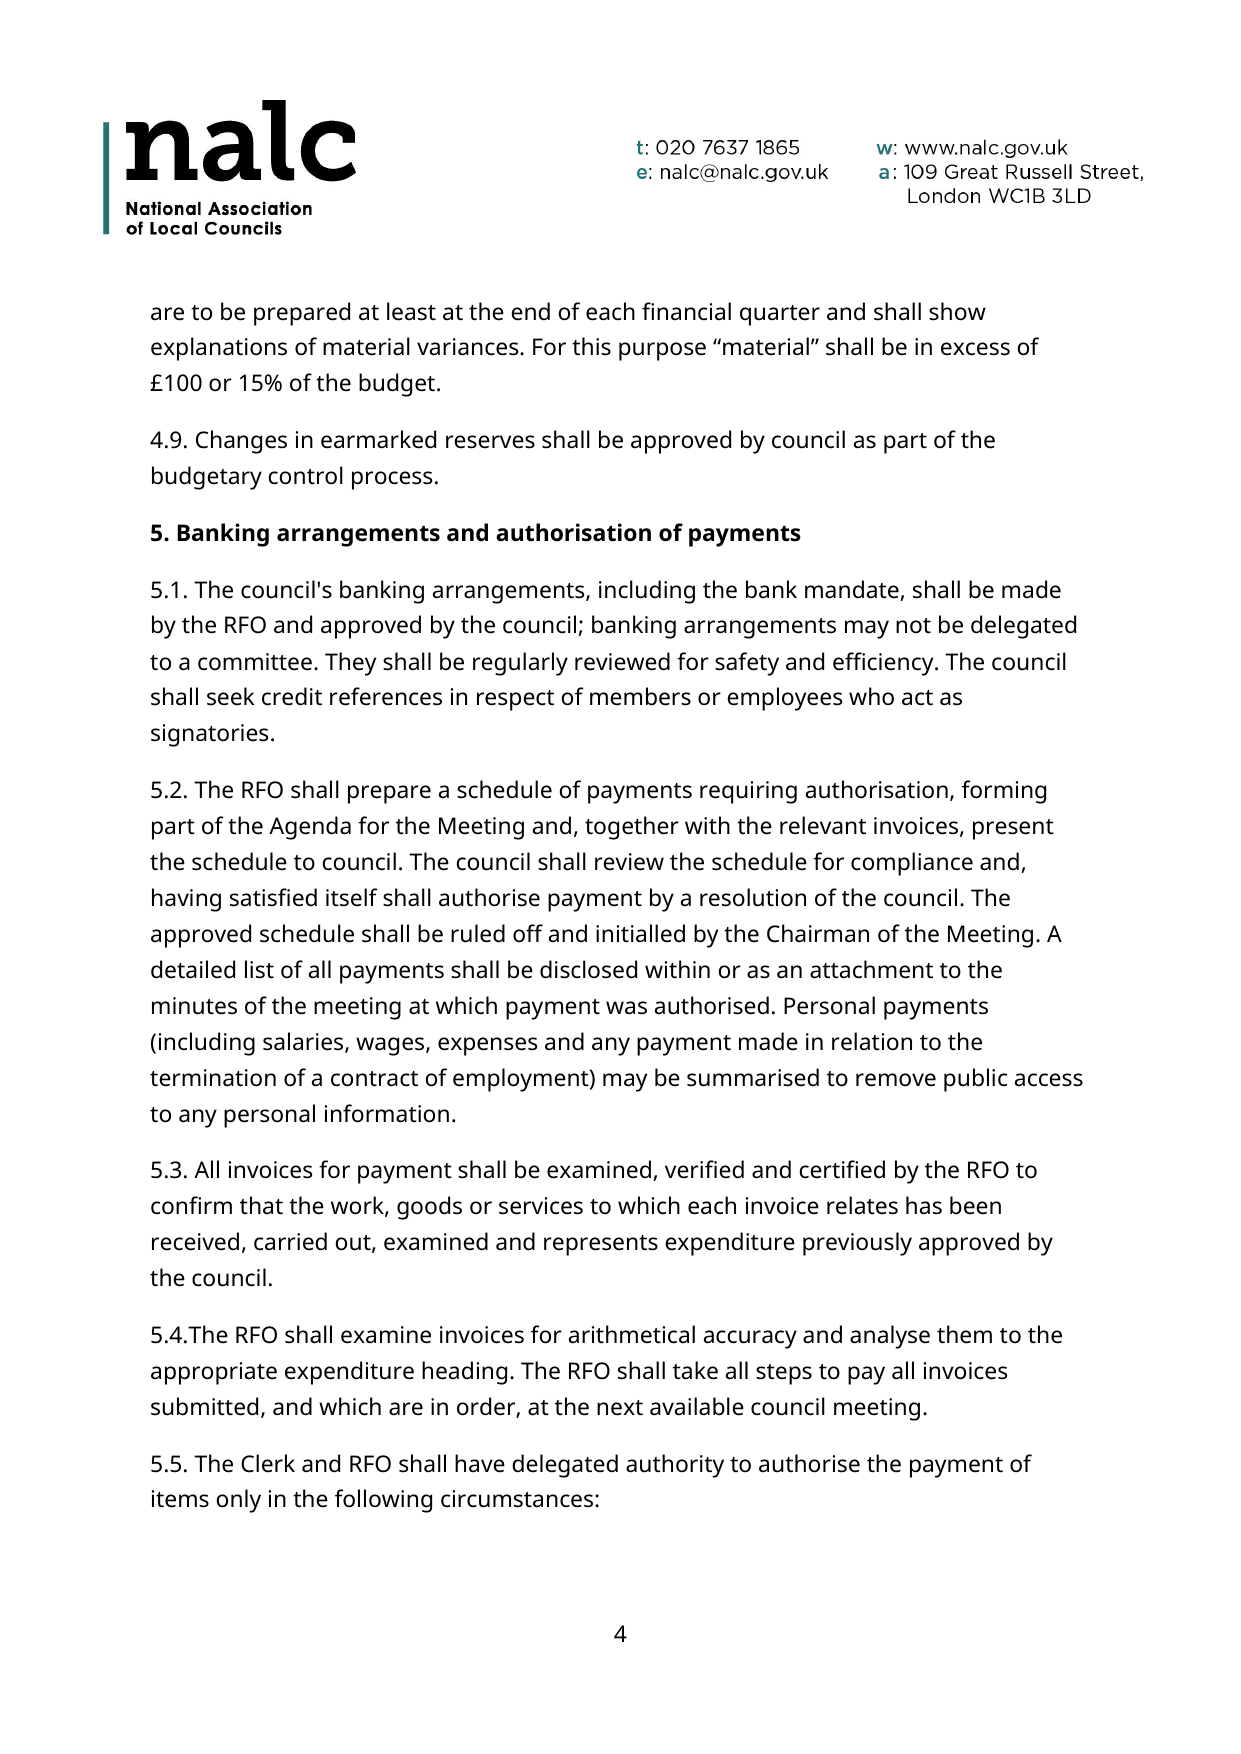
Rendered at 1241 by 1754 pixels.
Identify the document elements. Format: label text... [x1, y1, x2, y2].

text 5.3. All invoices for payment shall be examined, verified and certified by the RFO to confirm that the work, goods or services to which each invoice relates has been received, carried out, examined and represents expenditure previously approved by the council. [150, 1154, 1090, 1293]
text 5. Banking arrangements and authorisation of payments [150, 517, 1090, 548]
text 5.1. The council's banking arrangements, including the bank mandate, shall be made by the RFO and approved by the council; banking arrangements may not be delegated to a committee. They shall be regularly reviewed for safety and efficiency. The council shall seek credit references in respect of members or employees who act as signatories. [150, 573, 1090, 748]
text 5.2. The RFO shall prepare a schedule of payments requiring authorisation, forming part of the Agenda for the Meeting and, together with the relevant invoices, present the schedule to council. The council shall review the schedule for compliance and, having satisfied itself shall authorise payment by a resolution of the council. The approved schedule shall be ruled off and initialled by the Chairman of the Meeting. A detailed list of all payments shall be disclosed within or as an attachment to the minutes of the meeting at which payment was authorised. Personal payments (including salaries, wages, expenses and any payment made in relation to the termination of a contract of employment) may be summarised to remove public access to any personal information. [150, 774, 1090, 1129]
text 4.9. Changes in earmarked reserves shall be approved by council as part of the budgetary control process. [150, 424, 1090, 491]
picture [103, 100, 1144, 235]
text 5.5. The Clerk and RFO shall have delegated authority to authorise the payment of items only in the following circumstances: [150, 1447, 1090, 1515]
text 5.4.The RFO shall examine invoices for arithmetical accuracy and analyse them to the appropriate expenditure heading. The RFO shall take all steps to pay all invoices submitted, and which are in order, at the next available council meeting. [150, 1319, 1090, 1422]
